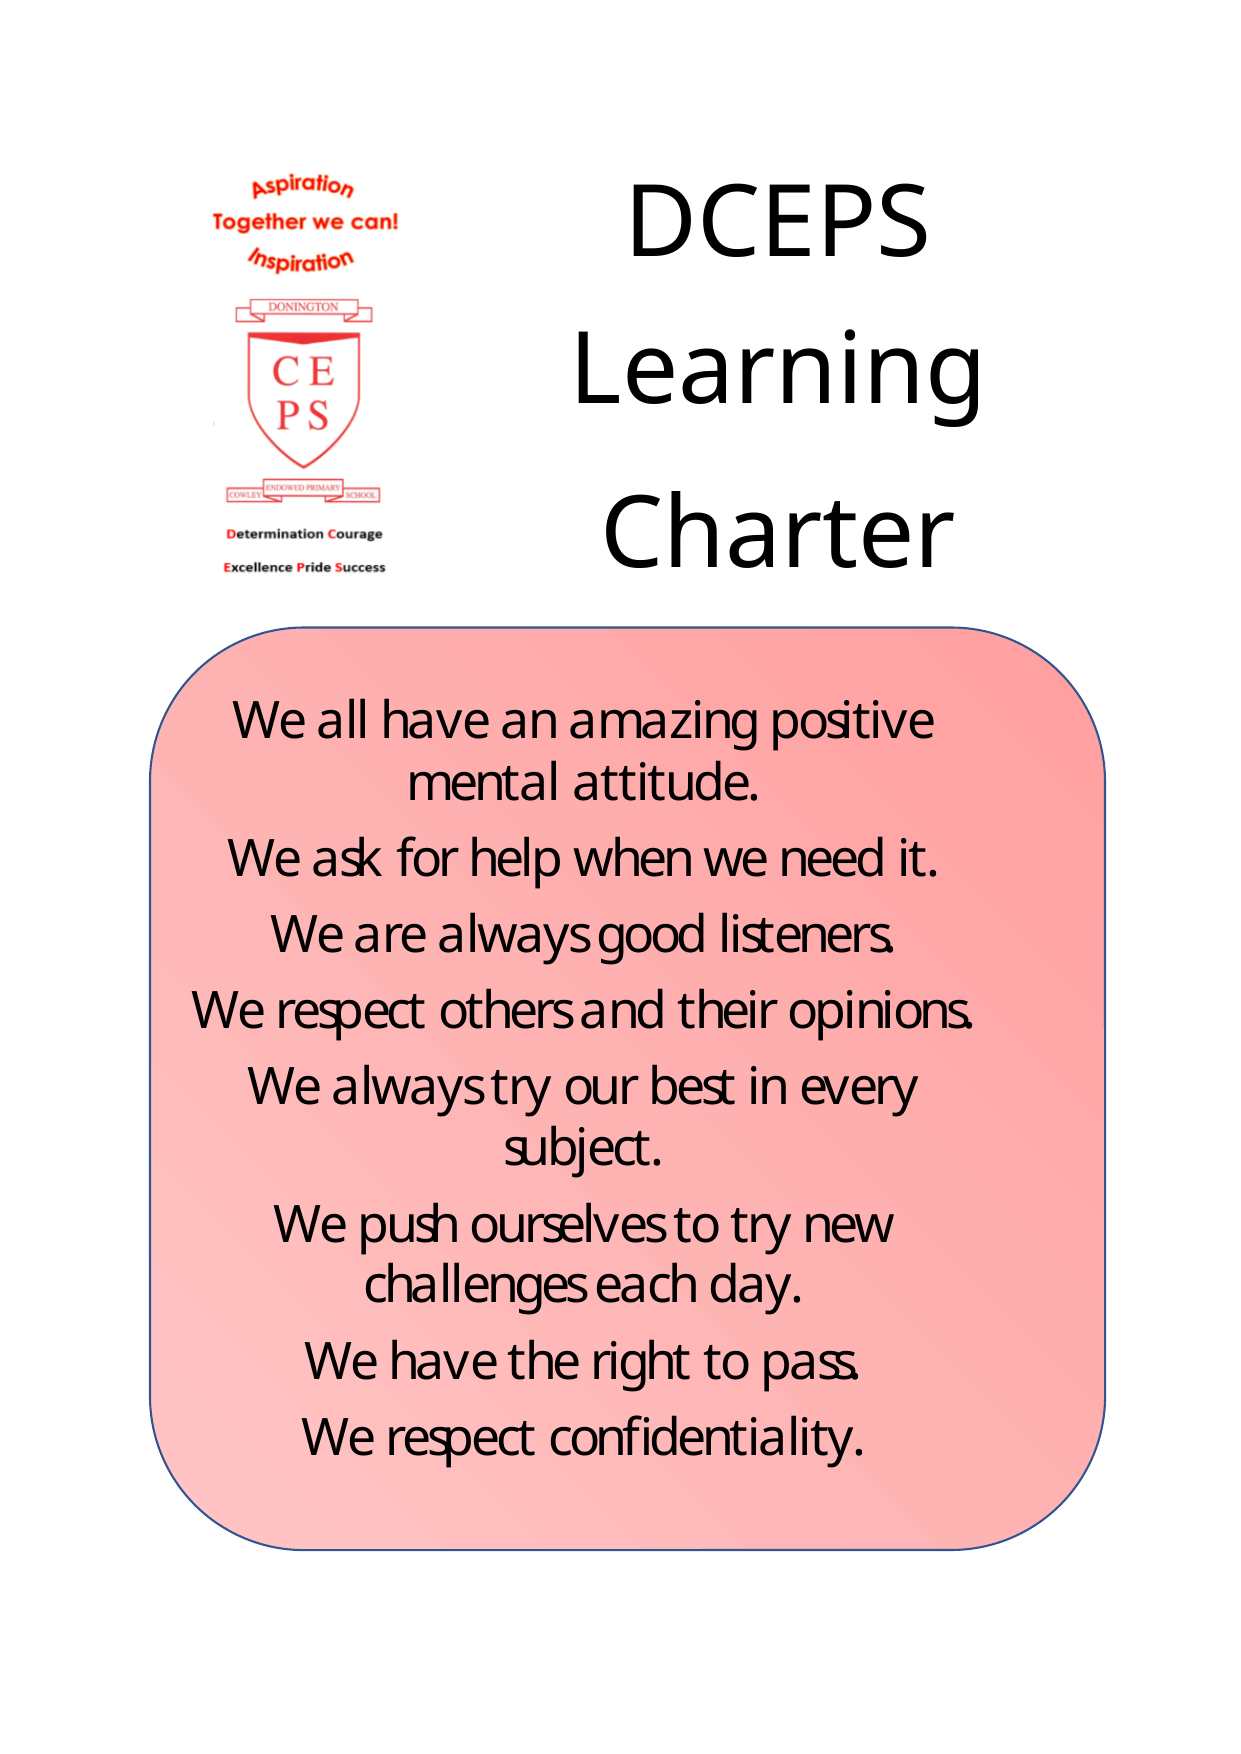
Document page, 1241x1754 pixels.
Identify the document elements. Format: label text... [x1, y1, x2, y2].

text DCEPS Learning [447, 150, 1090, 433]
text Charter [150, 461, 1090, 597]
picture [150, 150, 447, 584]
